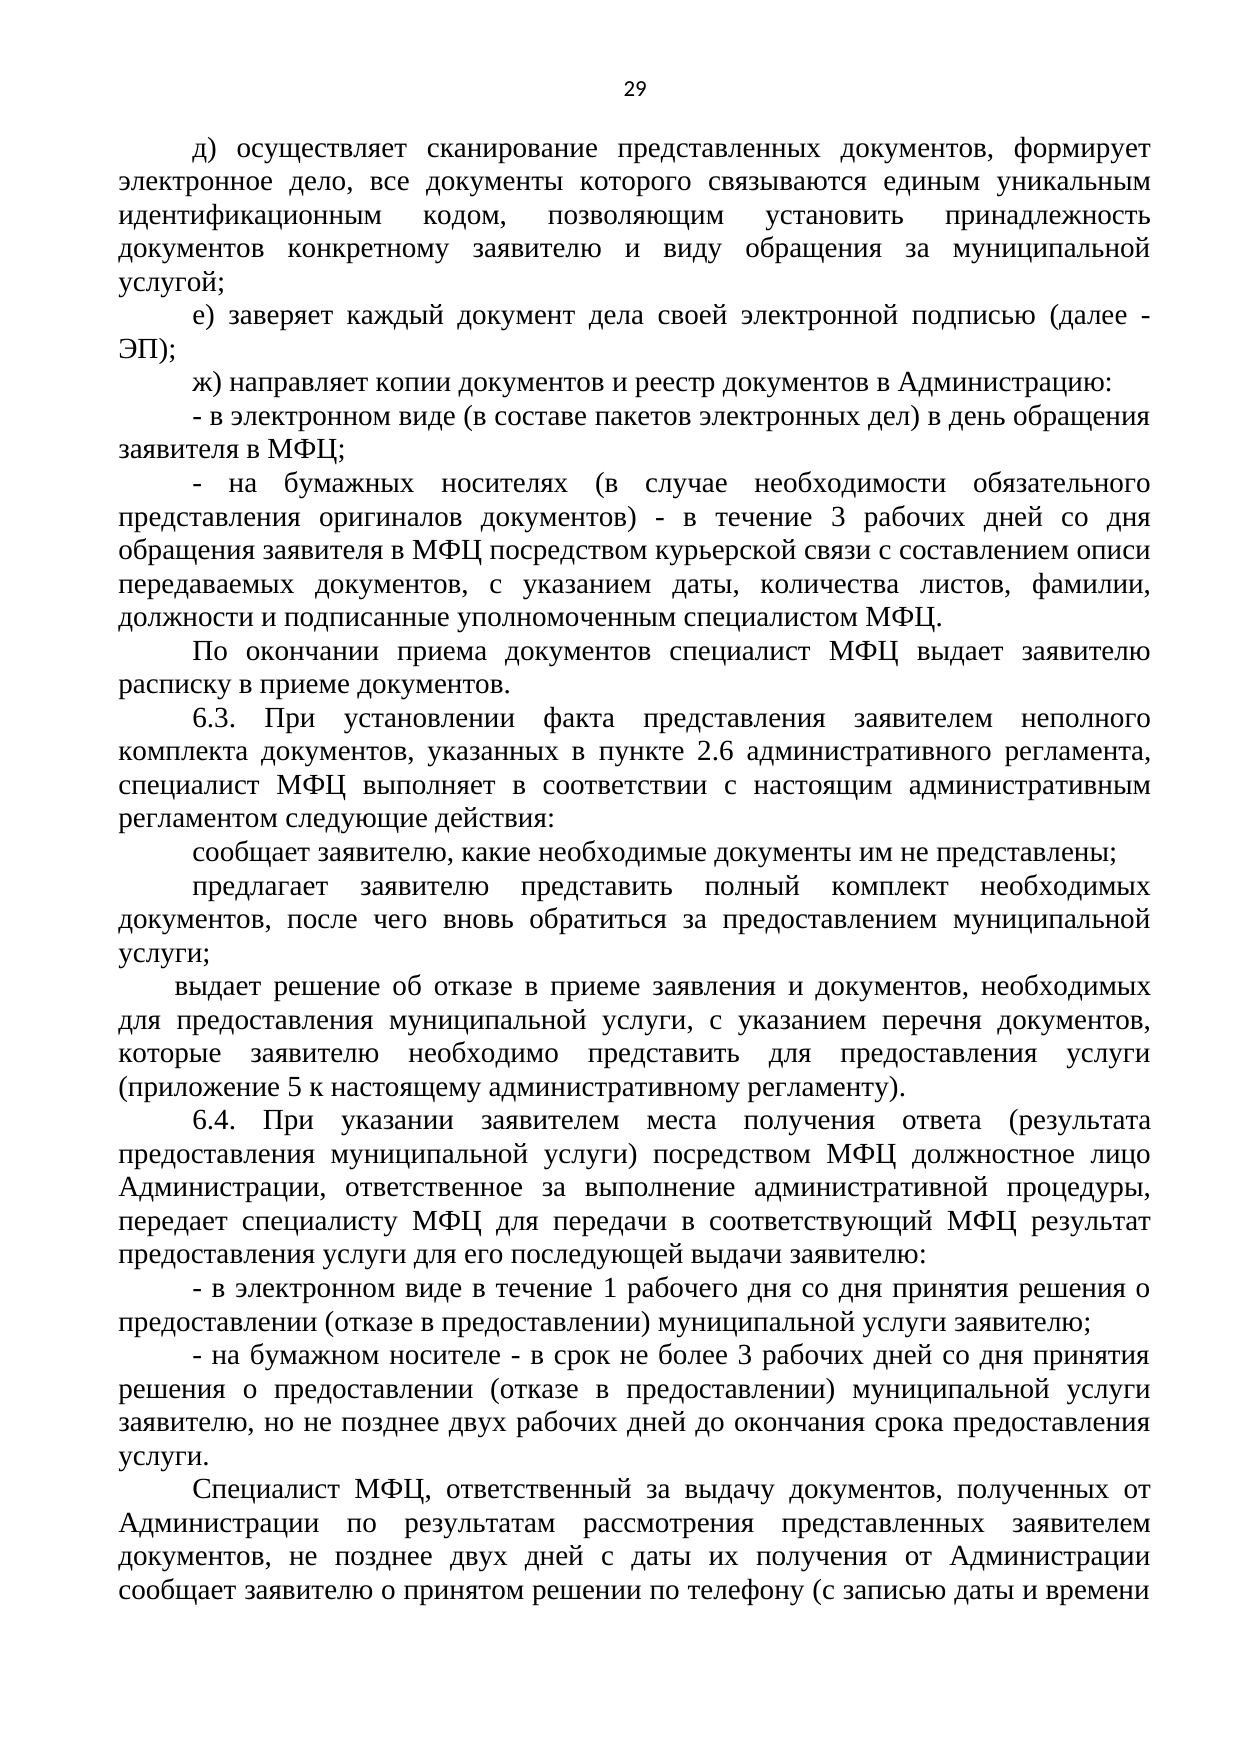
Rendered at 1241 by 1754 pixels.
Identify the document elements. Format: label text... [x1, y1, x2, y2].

text - на бумажных носителях (в случае необходимости обязательного представления оригиналов документов) - в течение 3 рабочих дней со дня обращения заявителя в МФЦ посредством курьерской связи с составлением описи передаваемых документов, с указанием даты, количества листов, фамилии, должности и подписанные уполномоченным специалистом МФЦ. [118, 465, 1152, 633]
text 6.4. При указании заявителем места получения ответа (результата предоставления муниципальной услуги) посредством МФЦ должностное лицо Администрации, ответственное за выполнение административной процедуры, передает специалисту МФЦ для передачи в соответствующий МФЦ результат предоставления услуги для его последующей выдачи заявителю: [118, 1102, 1152, 1270]
text предлагает заявителю представить полный комплект необходимых документов, после чего вновь обратиться за предоставлением муниципальной услуги; [118, 868, 1152, 968]
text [118, 1471, 1152, 1606]
text 6.3. При установлении факта представления заявителем неполного комплекта документов, указанных в пункте 2.6 административного регламента, специалист МФЦ выполняет в соответствии с настоящим административным регламентом следующие действия: [118, 700, 1152, 834]
text выдает решение об отказе в приеме заявления и документов, необходимых для предоставления муниципальной услуги, с указанием перечня документов, которые заявителю необходимо представить для предоставления услуги (приложение 5 к настоящему административному регламенту). [118, 968, 1152, 1102]
text сообщает заявителю, какие необходимые документы им не представлены; [118, 834, 1152, 868]
text - в электронном виде (в составе пакетов электронных дел) в день обращения заявителя в МФЦ; [118, 398, 1152, 465]
text По окончании приема документов специалист МФЦ выдает заявителю расписку в приеме документов. [118, 633, 1152, 700]
text ж) направляет копии документов и реестр документов в Администрацию: [118, 364, 1152, 398]
text - на бумажном носителе - в срок не более 3 рабочих дней со дня принятия решения о предоставлении (отказе в предоставлении) муниципальной услуги заявителю, но не позднее двух рабочих дней до окончания срока предоставления услуги. [118, 1337, 1152, 1471]
text д) осуществляет сканирование представленных документов, формирует электронное дело, все документы которого связываются единым уникальным идентификационным кодом, позволяющим установить принадлежность документов конкретному заявителю и виду обращения за муниципальной услугой; [118, 130, 1152, 297]
text е) заверяет каждый документ дела своей электронной подписью (далее - ЭП); [118, 297, 1152, 364]
text - в электронном виде в течение 1 рабочего дня со дня принятия решения о предоставлении (отказе в предоставлении) муниципальной услуги заявителю; [118, 1270, 1152, 1337]
